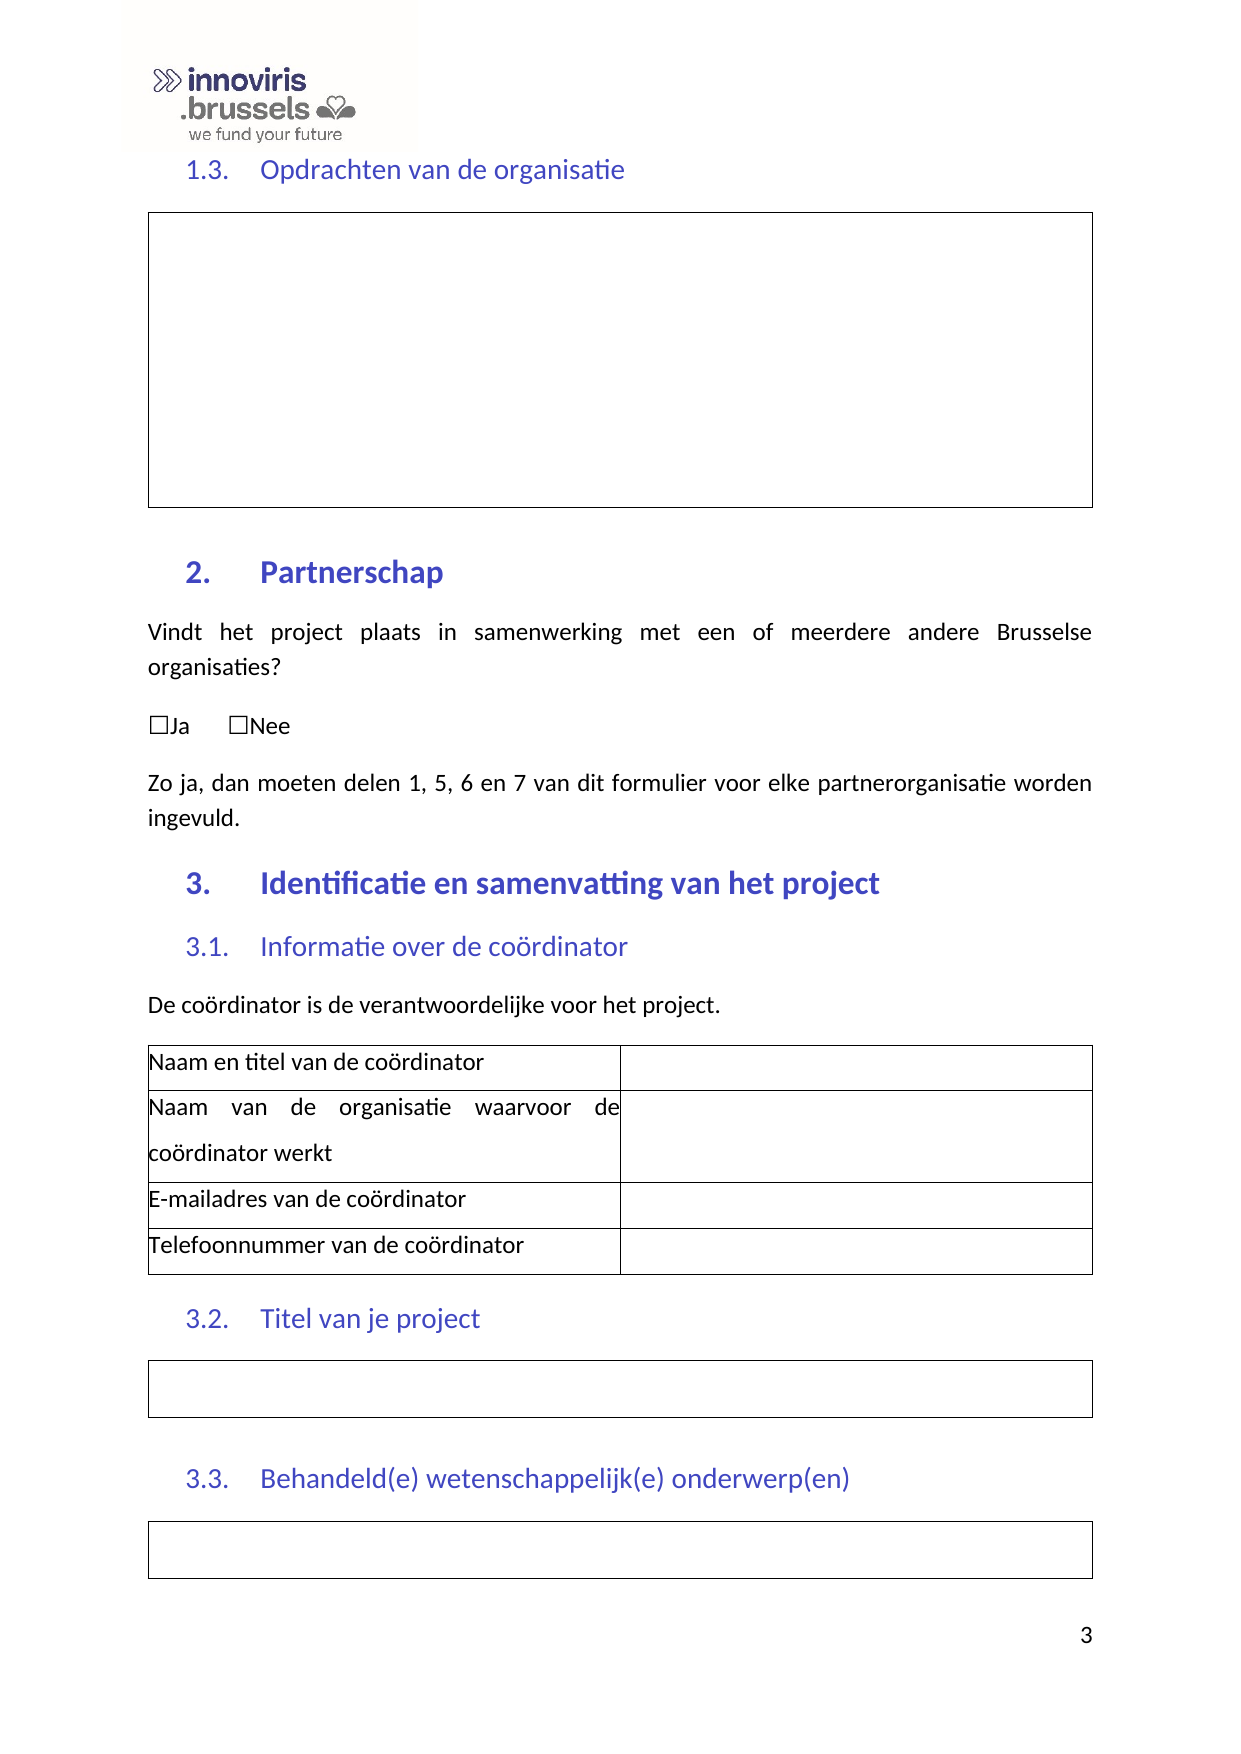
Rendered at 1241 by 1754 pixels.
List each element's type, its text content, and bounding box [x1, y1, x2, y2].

text Vindt het project plaats in samenwerking met een of meerdere andere Brusselse organisaties? [148, 617, 1093, 682]
text De coördinator is de verantwoordelijke voor het project. [148, 989, 1093, 1019]
table_cell [621, 1229, 1092, 1274]
table_cell Naam van de organisatie waarvoor de coördinator werkt [149, 1091, 620, 1182]
picture [121, 0, 419, 152]
table_header [149, 1522, 1092, 1578]
text Opdrachten van de organisatie [185, 148, 1093, 187]
text Identificatie en samenvatting van het project [185, 862, 1093, 903]
table_header [149, 213, 1092, 507]
table_header Naam en titel van de coördinator [149, 1046, 620, 1090]
table_cell [621, 1183, 1092, 1228]
table_header [621, 1046, 1092, 1090]
text Zo ja, dan moeten delen 1, 5, 6 en 7 van dit formulier voor elke partnerorganisatie worden ingevuld. [148, 767, 1093, 833]
table_cell Telefoonnummer van de coördinator [149, 1229, 620, 1274]
table_cell E-mailadres van de coördinator [149, 1183, 620, 1228]
text Ja Nee [148, 707, 1093, 741]
table_header [149, 1361, 1092, 1417]
text Informatie over de coördinator [185, 928, 1093, 964]
text Behandeld(e) wetenschappelijk(e) onderwerp(en) [185, 1461, 1093, 1496]
text Partnerschap [185, 551, 1093, 592]
table_cell [621, 1091, 1092, 1182]
text Titel van je project [185, 1300, 1093, 1335]
